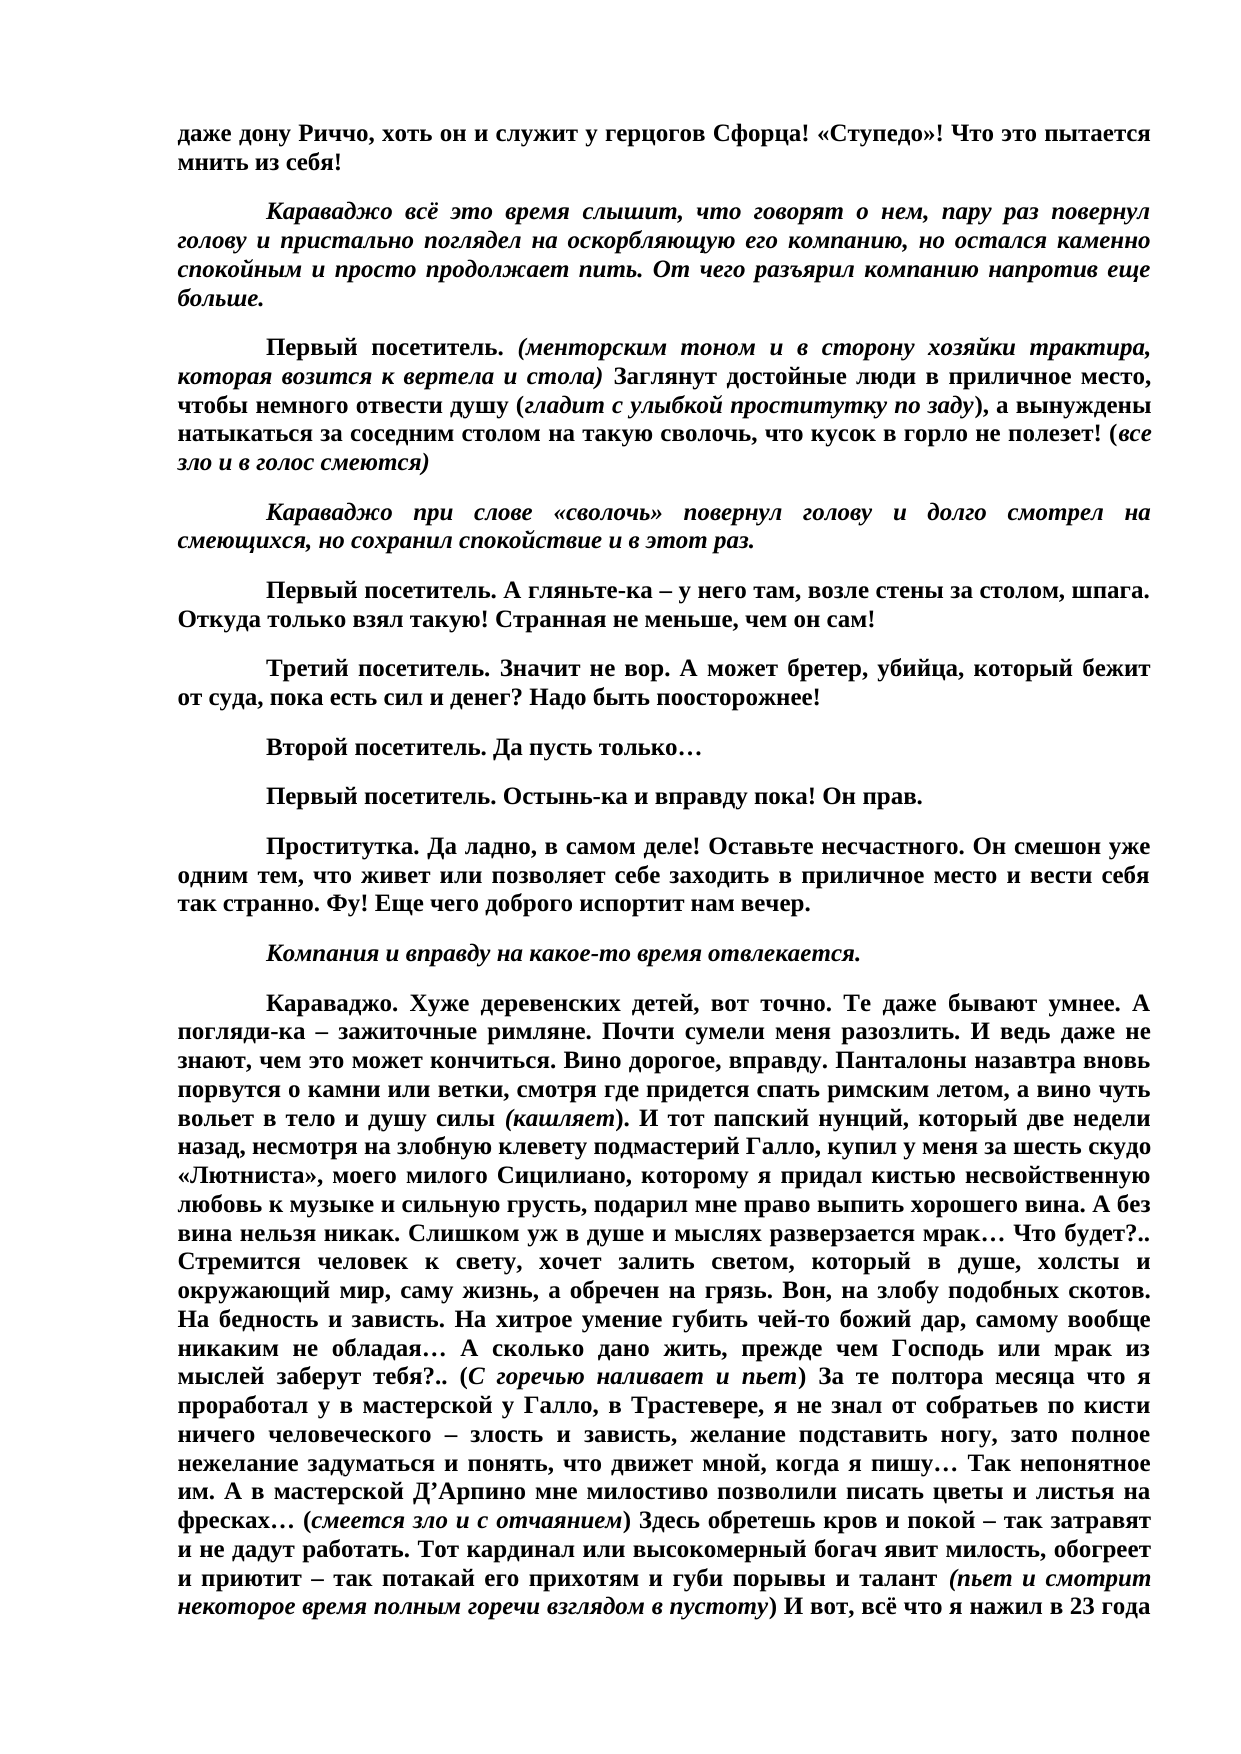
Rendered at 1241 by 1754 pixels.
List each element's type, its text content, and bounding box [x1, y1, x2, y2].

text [177, 988, 1152, 1620]
text Третий посетитель. Значит не вор. А может бретер, убийца, который бежит от суда, пока есть сил и денег? Надо быть поосторожнее! [177, 653, 1152, 711]
text Первый посетитель. (менторским тоном и в сторону хозяйки трактира, которая возится к вертела и стола) Заглянут достойные люди в приличное место, чтобы немного отвести душу (гладит с улыбкой проститутку по заду), а вынуждены натыкаться за соседним столом на такую сволочь, что кусок в горло не полезет! (все зло и в голос смеются) [177, 332, 1152, 476]
text Караваджо всё это время слышит, что говорят о нем, пару раз повернул голову и пристально поглядел на оскорбляющую его компанию, но остался каменно спокойным и просто продолжает пить. От чего разъярил компанию напротив еще больше. [177, 196, 1152, 311]
text Второй посетитель. Да пусть только… [177, 732, 1152, 761]
text Первый посетитель. Остынь-ка и вправду пока! Он прав. [177, 781, 1152, 810]
text Первый посетитель. А гляньте-ка – у него там, возле стены за столом, шпага. Откуда только взял такую! Странная не меньше, чем он сам! [177, 575, 1152, 633]
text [177, 118, 1152, 176]
text Караваджо при слове «сволочь» повернул голову и долго смотрел на смеющихся, но сохранил спокойствие и в этот раз. [177, 497, 1152, 554]
text Проститутка. Да ладно, в самом деле! Оставьте несчастного. Он смешон уже одним тем, что живет или позволяет себе заходить в приличное место и вести себя так странно. Фу! Еще чего доброго испортит нам вечер. [177, 831, 1152, 917]
text Компания и вправду на какое-то время отвлекается. [177, 938, 1152, 967]
